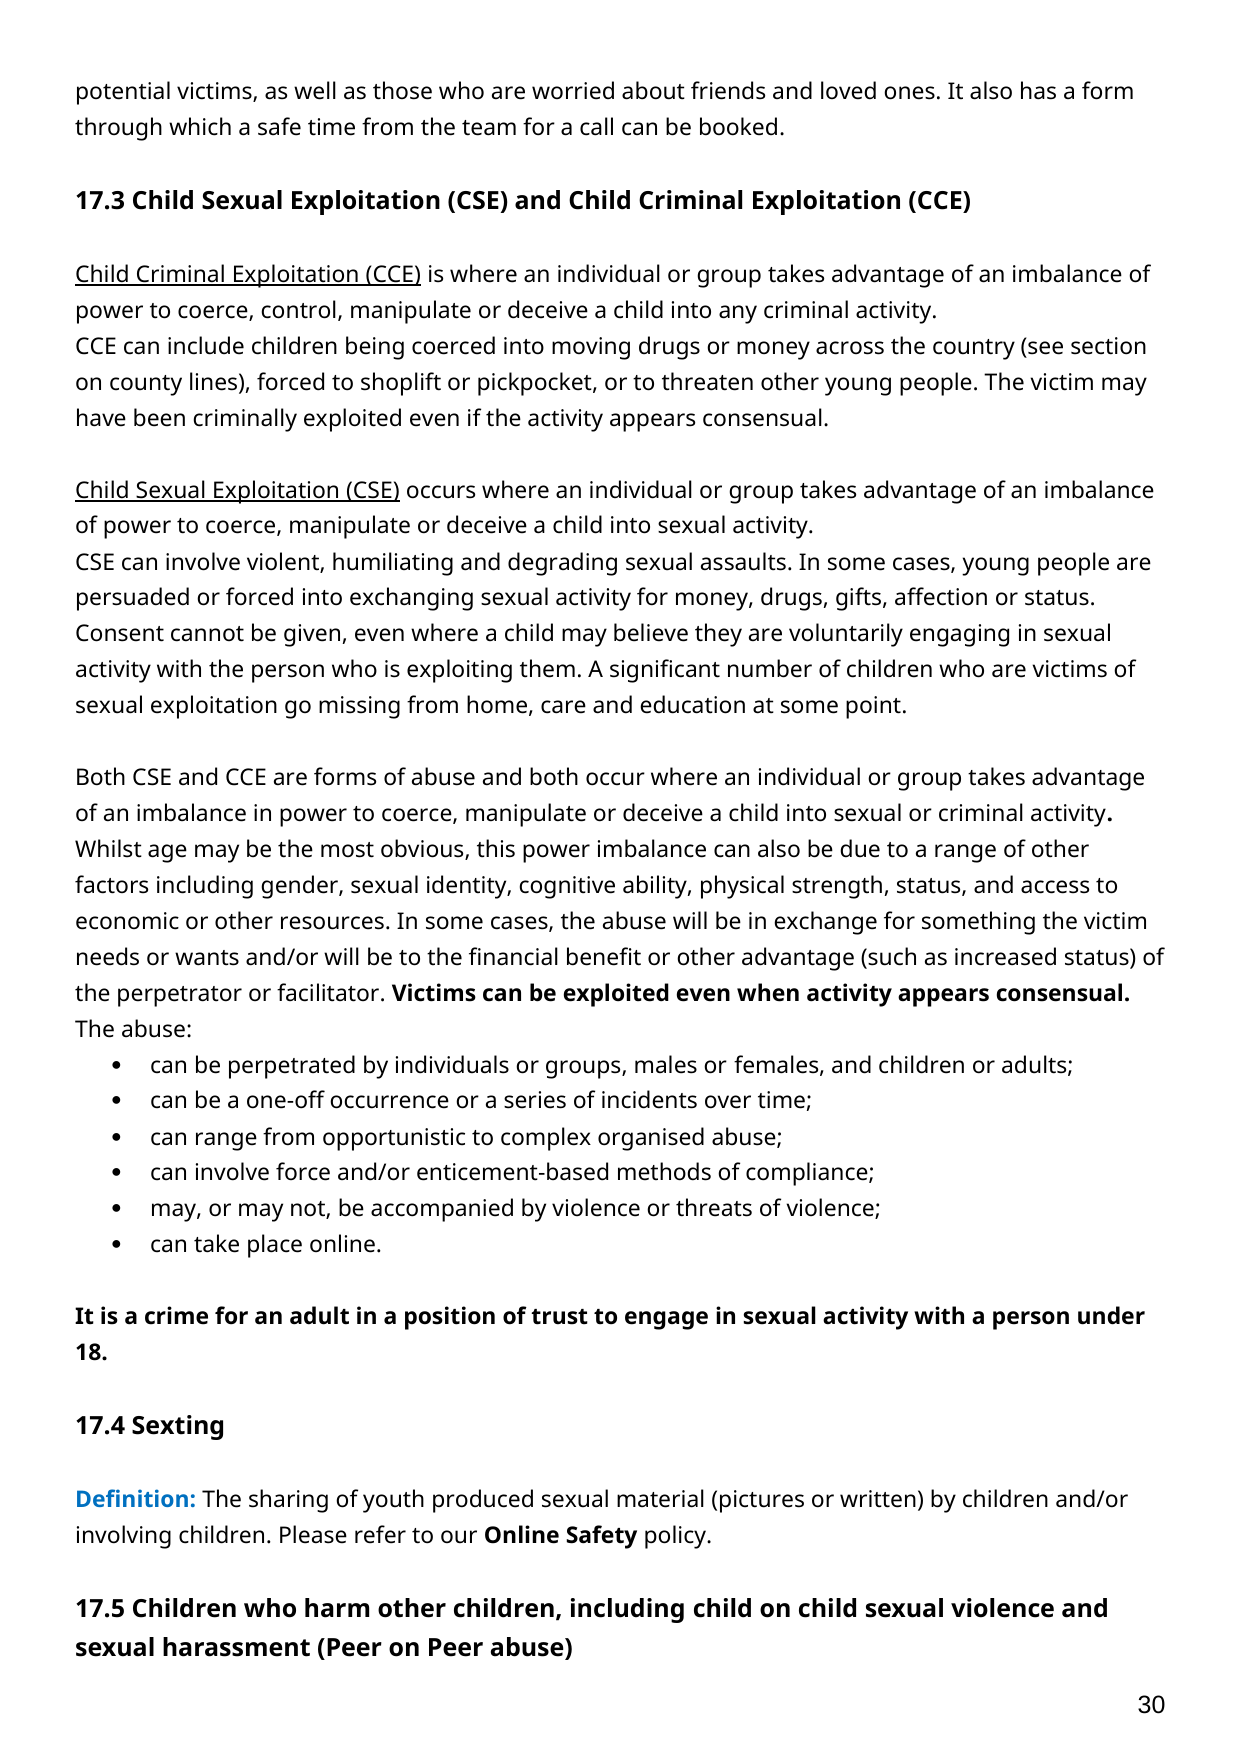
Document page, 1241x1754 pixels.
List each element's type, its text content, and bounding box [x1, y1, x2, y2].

text Both CSE and CCE are forms of abuse and both occur where an individual or group takes advantage of an imbalance in power to coerce, manipulate or deceive a child into sexual or criminal activity. Whilst age may be the most obvious, this power imbalance can also be due to a range of other factors including gender, sexual identity, cognitive ability, physical strength, status, and access to economic or other resources. In some cases, the abuse will be in exchange for something the victim needs or wants and/or will be to the financial benefit or other advantage (such as increased status) of the perpetrator or facilitator. Victims can be exploited even when activity appears consensual. The abuse: [75, 761, 1165, 1044]
list may, or may not, be accompanied by violence or threats of violence; [112, 1192, 1165, 1223]
text Definition: The sharing of youth produced sexual material (pictures or written) by children and/or involving children. Please refer to our Online Safety policy. [75, 1483, 1165, 1550]
list can be perpetrated by individuals or groups, males or females, and children or adults; [112, 1048, 1165, 1080]
text 17.5 Children who harm other children, including child on child sexual violence and sexual harassment (Peer on Peer abuse) [75, 1591, 1165, 1664]
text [75, 75, 1165, 142]
text 17.4 Sexting [75, 1408, 1165, 1442]
text 17.3 Child Sexual Exploitation (CSE) and Child Criminal Exploitation (CCE) [75, 183, 1165, 217]
list can involve force and/or enticement-based methods of compliance; [112, 1156, 1165, 1188]
text CCE can include children being coerced into moving drugs or money across the country (see section on county lines), forced to shoplift or pickpocket, or to threaten other young people. The victim may have been criminally exploited even if the activity appears consensual. [75, 330, 1165, 433]
text Child Sexual Exploitation (CSE) occurs where an individual or group takes advantage of an imbalance of power to coerce, manipulate or deceive a child into sexual activity. [75, 473, 1165, 541]
list can be a one-off occurrence or a series of incidents over time; [112, 1084, 1165, 1116]
list can take place online. [112, 1228, 1165, 1259]
text Child Criminal Exploitation (CCE) is where an individual or group takes advantage of an imbalance of power to coerce, control, manipulate or deceive a child into any criminal activity. [75, 258, 1165, 325]
text CSE can involve violent, humiliating and degrading sexual assaults. In some cases, young people are persuaded or forced into exchanging sexual activity for money, drugs, gifts, affection or status. Consent cannot be given, even where a child may believe they are voluntarily engaging in sexual activity with the person who is exploiting them. A significant number of children who are victims of sexual exploitation go missing from home, care and education at some point. [75, 545, 1165, 720]
list can range from opportunistic to complex organised abuse; [112, 1120, 1165, 1152]
text It is a crime for an adult in a position of trust to engage in sexual activity with a person under 18. [75, 1300, 1165, 1367]
